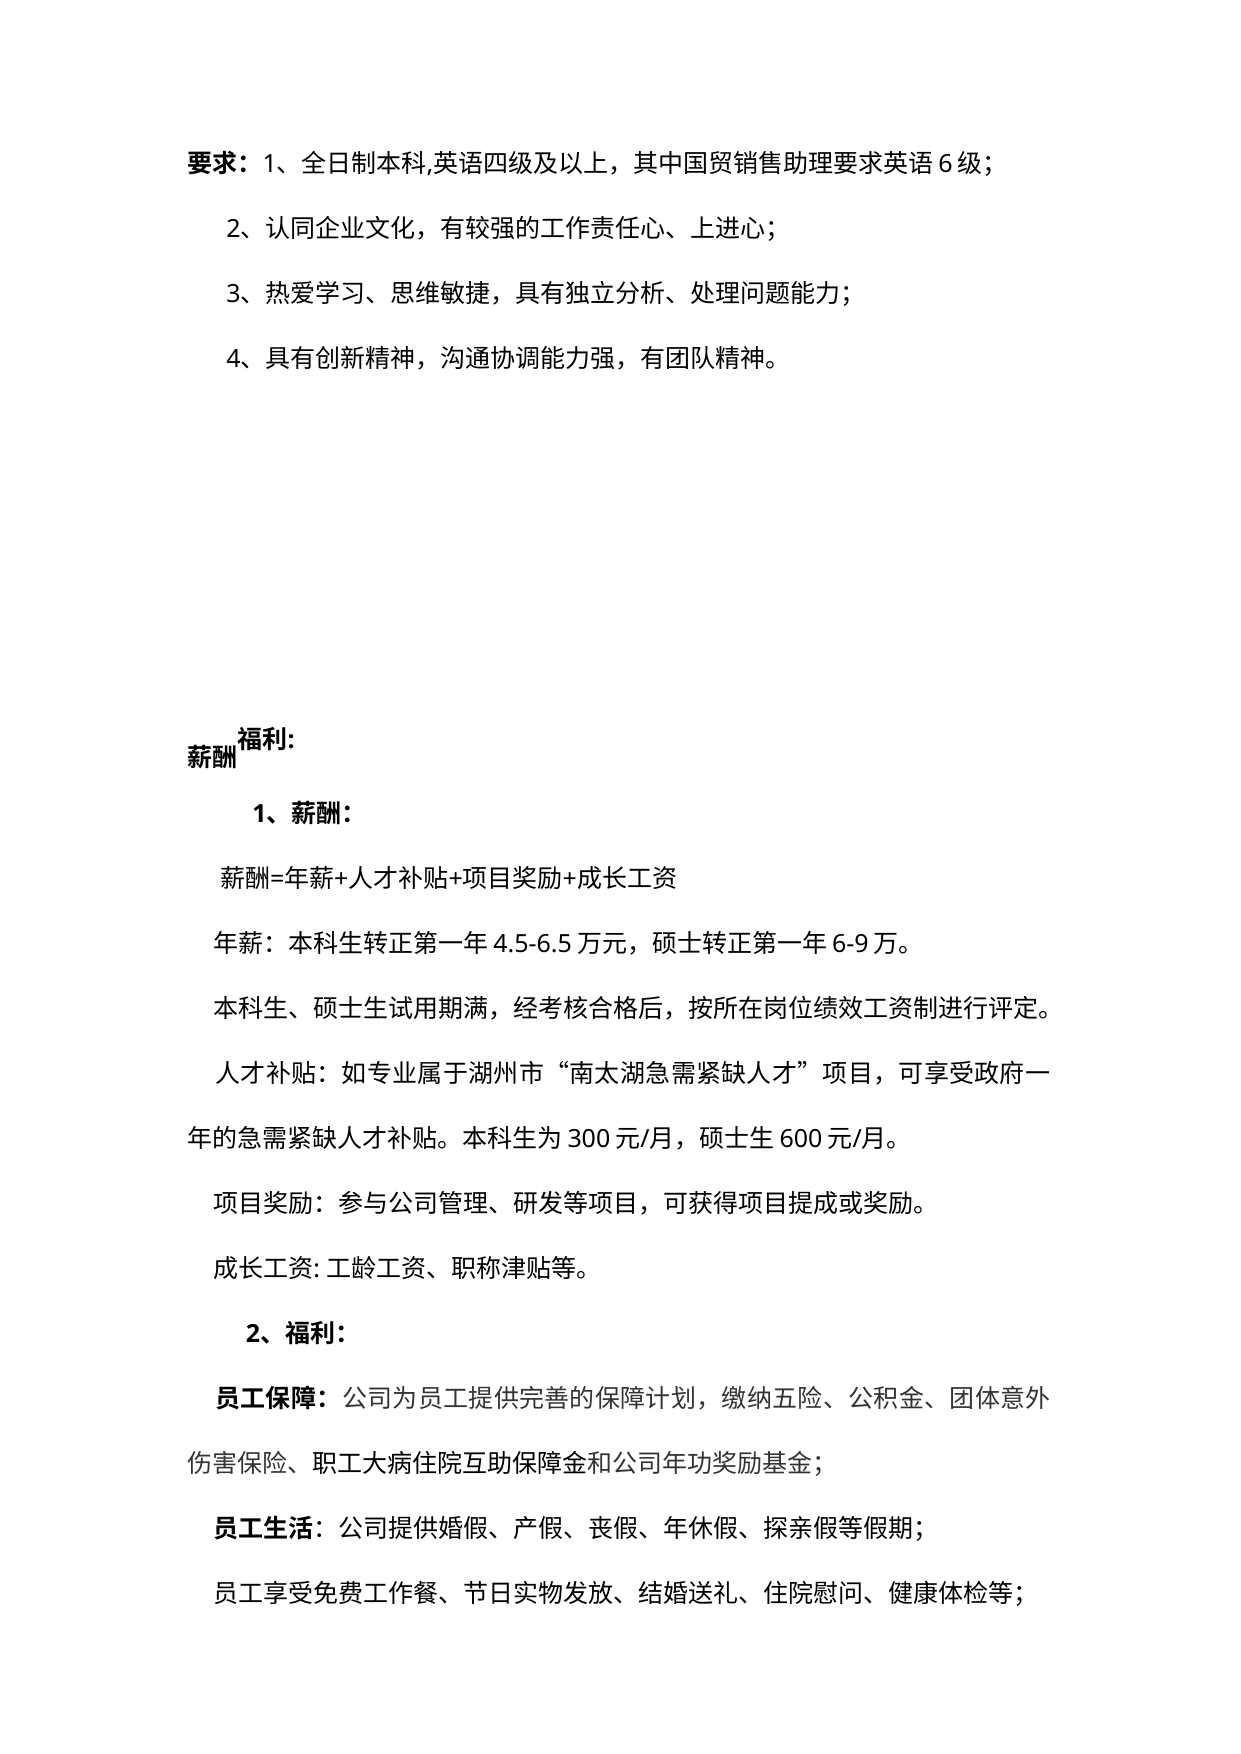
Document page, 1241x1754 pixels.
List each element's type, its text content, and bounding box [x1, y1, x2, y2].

text 2、认同企业文化，有较强的工作责任心、上进心； [187, 194, 1053, 259]
text 人才补贴：如专业属于湖州市“南太湖急需紧缺人才”项目，可享受政府一年的急需紧缺人才补贴。本科生为300元/月，硕士生600元/月。 [187, 1039, 1053, 1169]
text 薪酬=年薪+人才补贴+项目奖励+成长工资 [187, 844, 1053, 909]
text 年薪：本科生转正第一年4.5-6.5万元，硕士转正第一年6-9万。 [187, 909, 1053, 974]
text 3、热爱学习、思维敏捷，具有独立分析、处理问题能力； [187, 259, 1053, 324]
text 薪酬福利: [187, 714, 1053, 779]
text 2、福利： [187, 1299, 1053, 1364]
text 1、薪酬： [187, 779, 1053, 844]
text 员工保障：公司为员工提供完善的保障计划，缴纳五险、公积金、团体意外伤害保险、职工大病住院互助保障金和公司年功奖励基金； [187, 1364, 1053, 1494]
text 项目奖励：参与公司管理、研发等项目，可获得项目提成或奖励。 [187, 1169, 1053, 1234]
text 成长工资: 工龄工资、职称津贴等。 [187, 1234, 1053, 1299]
text 员工生活：公司提供婚假、产假、丧假、年休假、探亲假等假期； [187, 1494, 1053, 1559]
text 要求：1、全日制本科,英语四级及以上，其中国贸销售助理要求英语6级； [187, 129, 1053, 194]
text 4、具有创新精神，沟通协调能力强，有团队精神。 [187, 324, 1053, 389]
text 本科生、硕士生试用期满，经考核合格后，按所在岗位绩效工资制进行评定。 [187, 974, 1053, 1039]
text 员工享受免费工作餐、节日实物发放、结婚送礼、住院慰问、健康体检等； [187, 1559, 1053, 1624]
